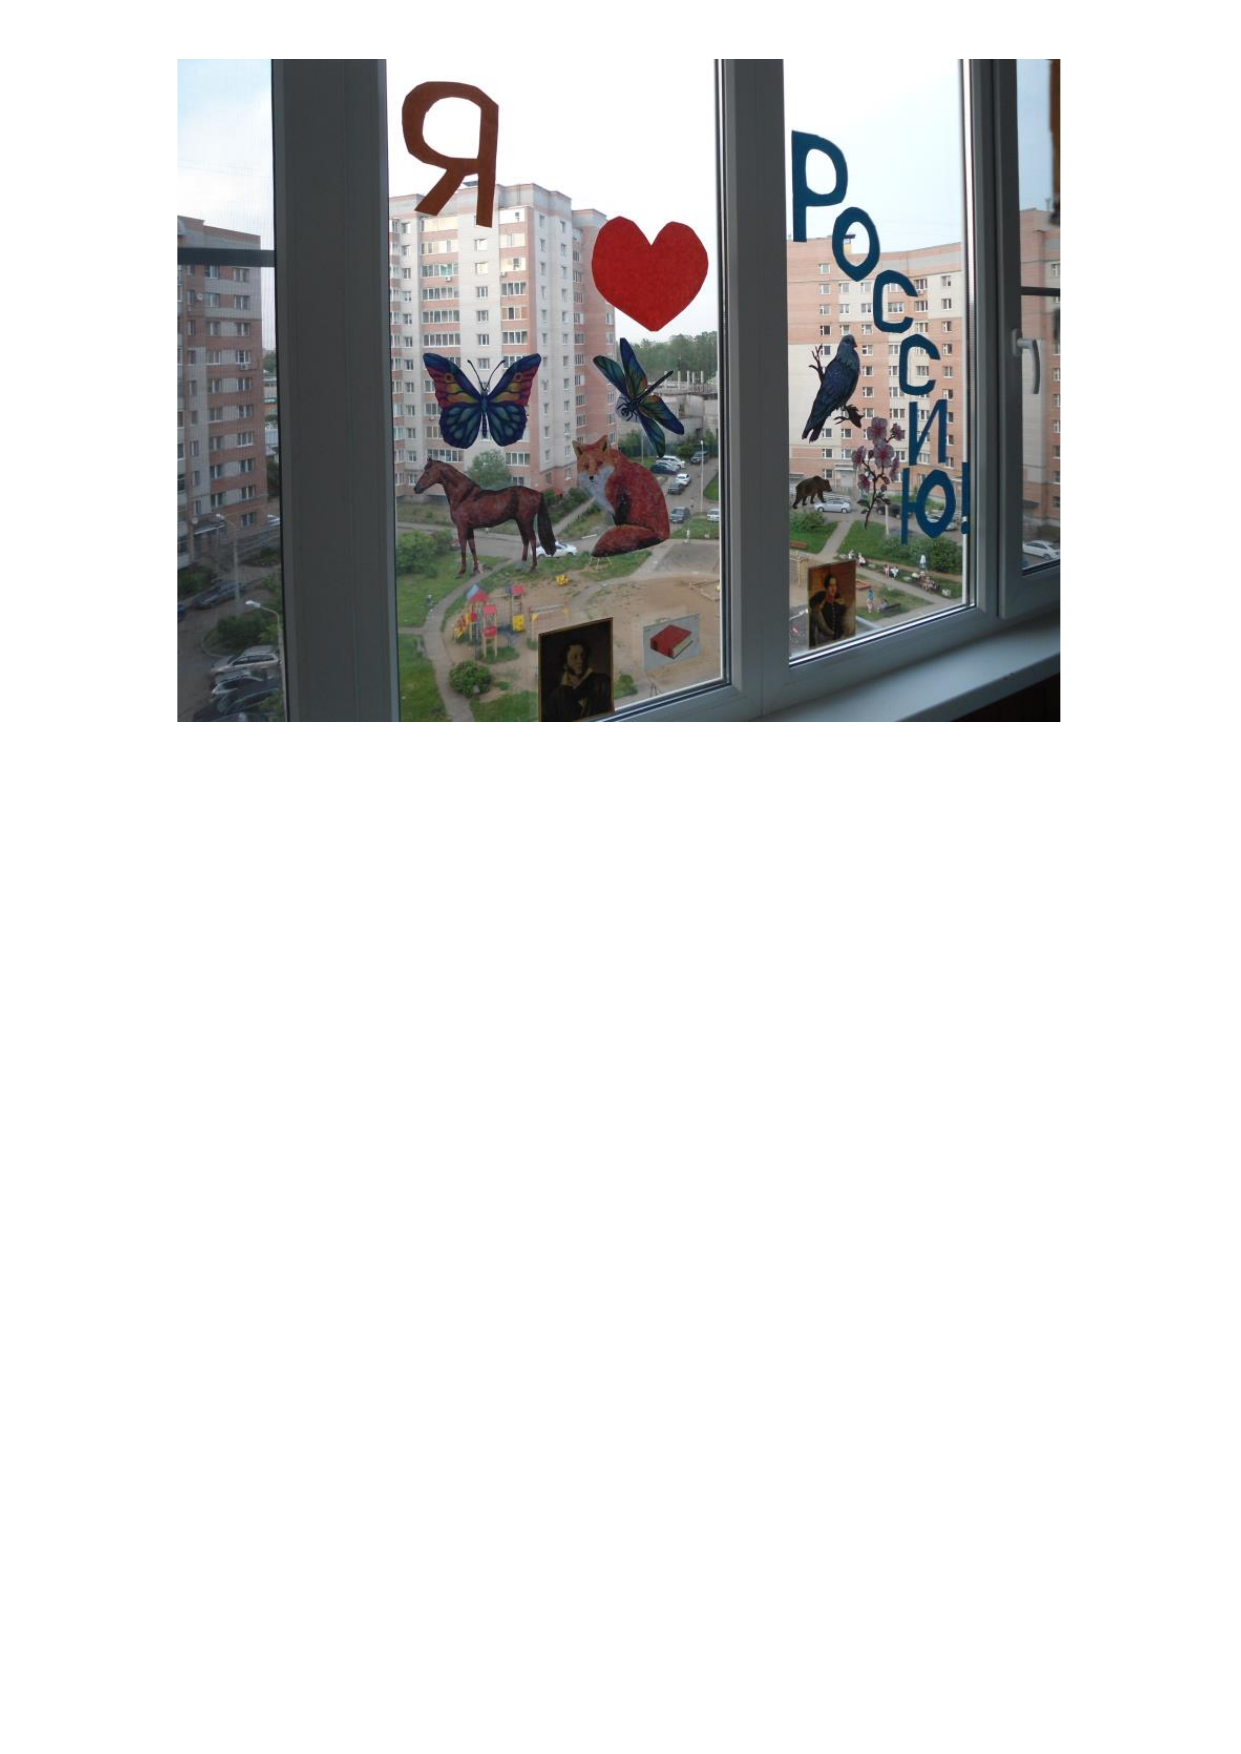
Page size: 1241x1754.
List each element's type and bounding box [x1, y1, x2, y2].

picture [177, 59, 1061, 722]
